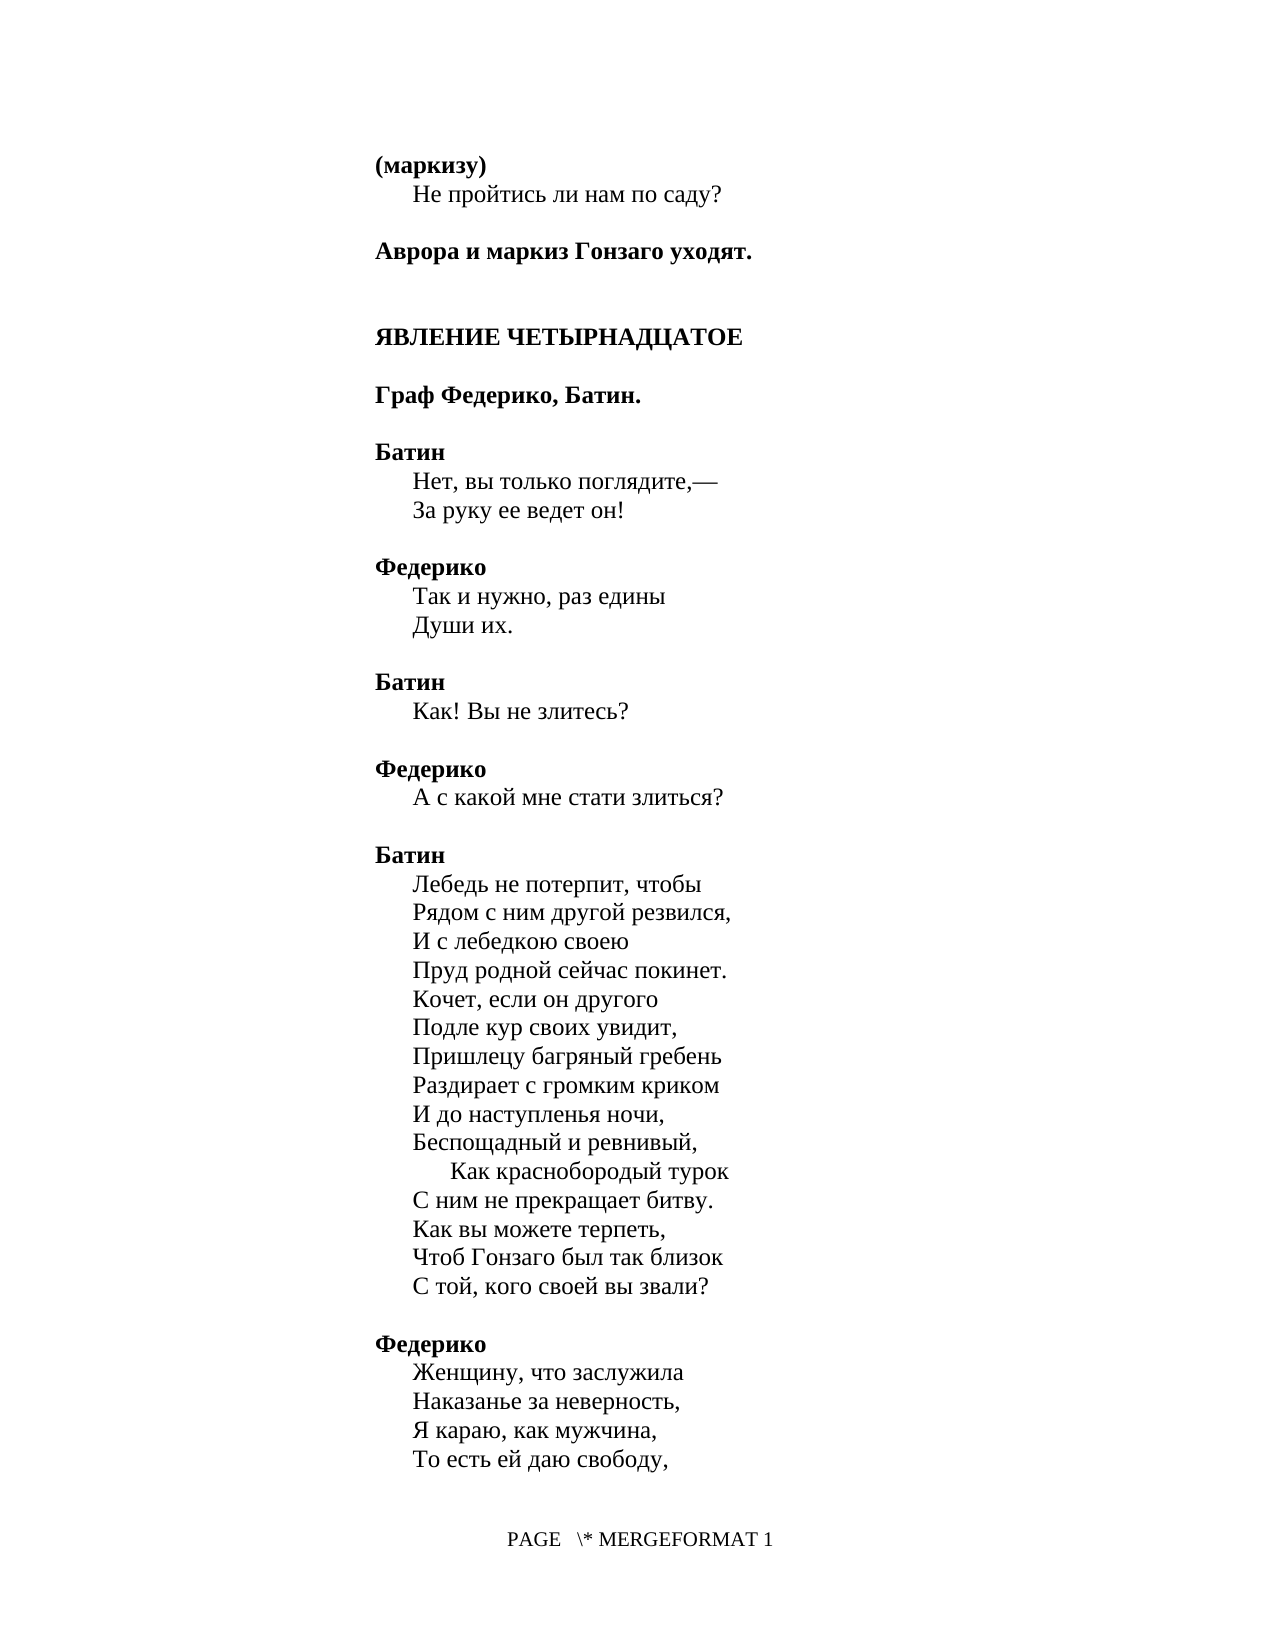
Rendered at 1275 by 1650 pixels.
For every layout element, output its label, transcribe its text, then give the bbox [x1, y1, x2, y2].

text Федерико [375, 1329, 1125, 1357]
text Лебедь не потерпит, чтобы [412, 869, 1125, 897]
text Батин [375, 437, 1125, 466]
text Пруд родной сейчас покинет. [412, 955, 1125, 984]
text Как! Вы не злитесь? [412, 696, 1125, 725]
text Нет, вы только поглядите,— [412, 466, 1125, 495]
text Пришлецу багряный гребень [412, 1041, 1125, 1070]
text Чтоб Гонзаго был так близок [412, 1242, 1125, 1271]
text (маркизу) [375, 150, 1125, 179]
text И до наступленья ночи, [412, 1099, 1125, 1127]
text А с какой мне стати злиться? [412, 782, 1125, 811]
text Как вы можете терпеть, [412, 1214, 1125, 1242]
text Беспощадный и ревнивый, [412, 1127, 1125, 1156]
text Не пройтись ли нам по саду? [412, 179, 1125, 207]
text Наказанье за неверность, [412, 1386, 1125, 1415]
text Федерико [375, 754, 1125, 782]
text То есть ей даю свободу, [412, 1444, 1125, 1472]
text С той, кого своей вы звали? [412, 1271, 1125, 1300]
text Подле кур своих увидит, [412, 1012, 1125, 1041]
text Рядом с ним другой резвился, [412, 897, 1125, 926]
text Батин [375, 840, 1125, 869]
text Женщину, что заслужила [412, 1357, 1125, 1386]
text Души их. [412, 610, 1125, 639]
text С ним не прекращает битву. [412, 1185, 1125, 1214]
text И с лебедкою своею [412, 926, 1125, 955]
text Кочет, если он другого [412, 984, 1125, 1012]
text Так и нужно, раз едины [412, 581, 1125, 610]
text Граф Федерико, Батин. [375, 380, 1125, 409]
text За руку ее ведет он! [412, 495, 1125, 524]
text Аврора и маркиз Гонзаго уходят. [375, 236, 1125, 265]
text ЯВЛЕНИЕ ЧЕТЫРНАДЦАТОЕ [375, 322, 1125, 351]
text Раздирает с громким криком [412, 1070, 1125, 1099]
text Батин [375, 667, 1125, 696]
text Как краснобородый турок [450, 1156, 1125, 1185]
text Я караю, как мужчина, [412, 1415, 1125, 1444]
text Федерико [375, 552, 1125, 581]
